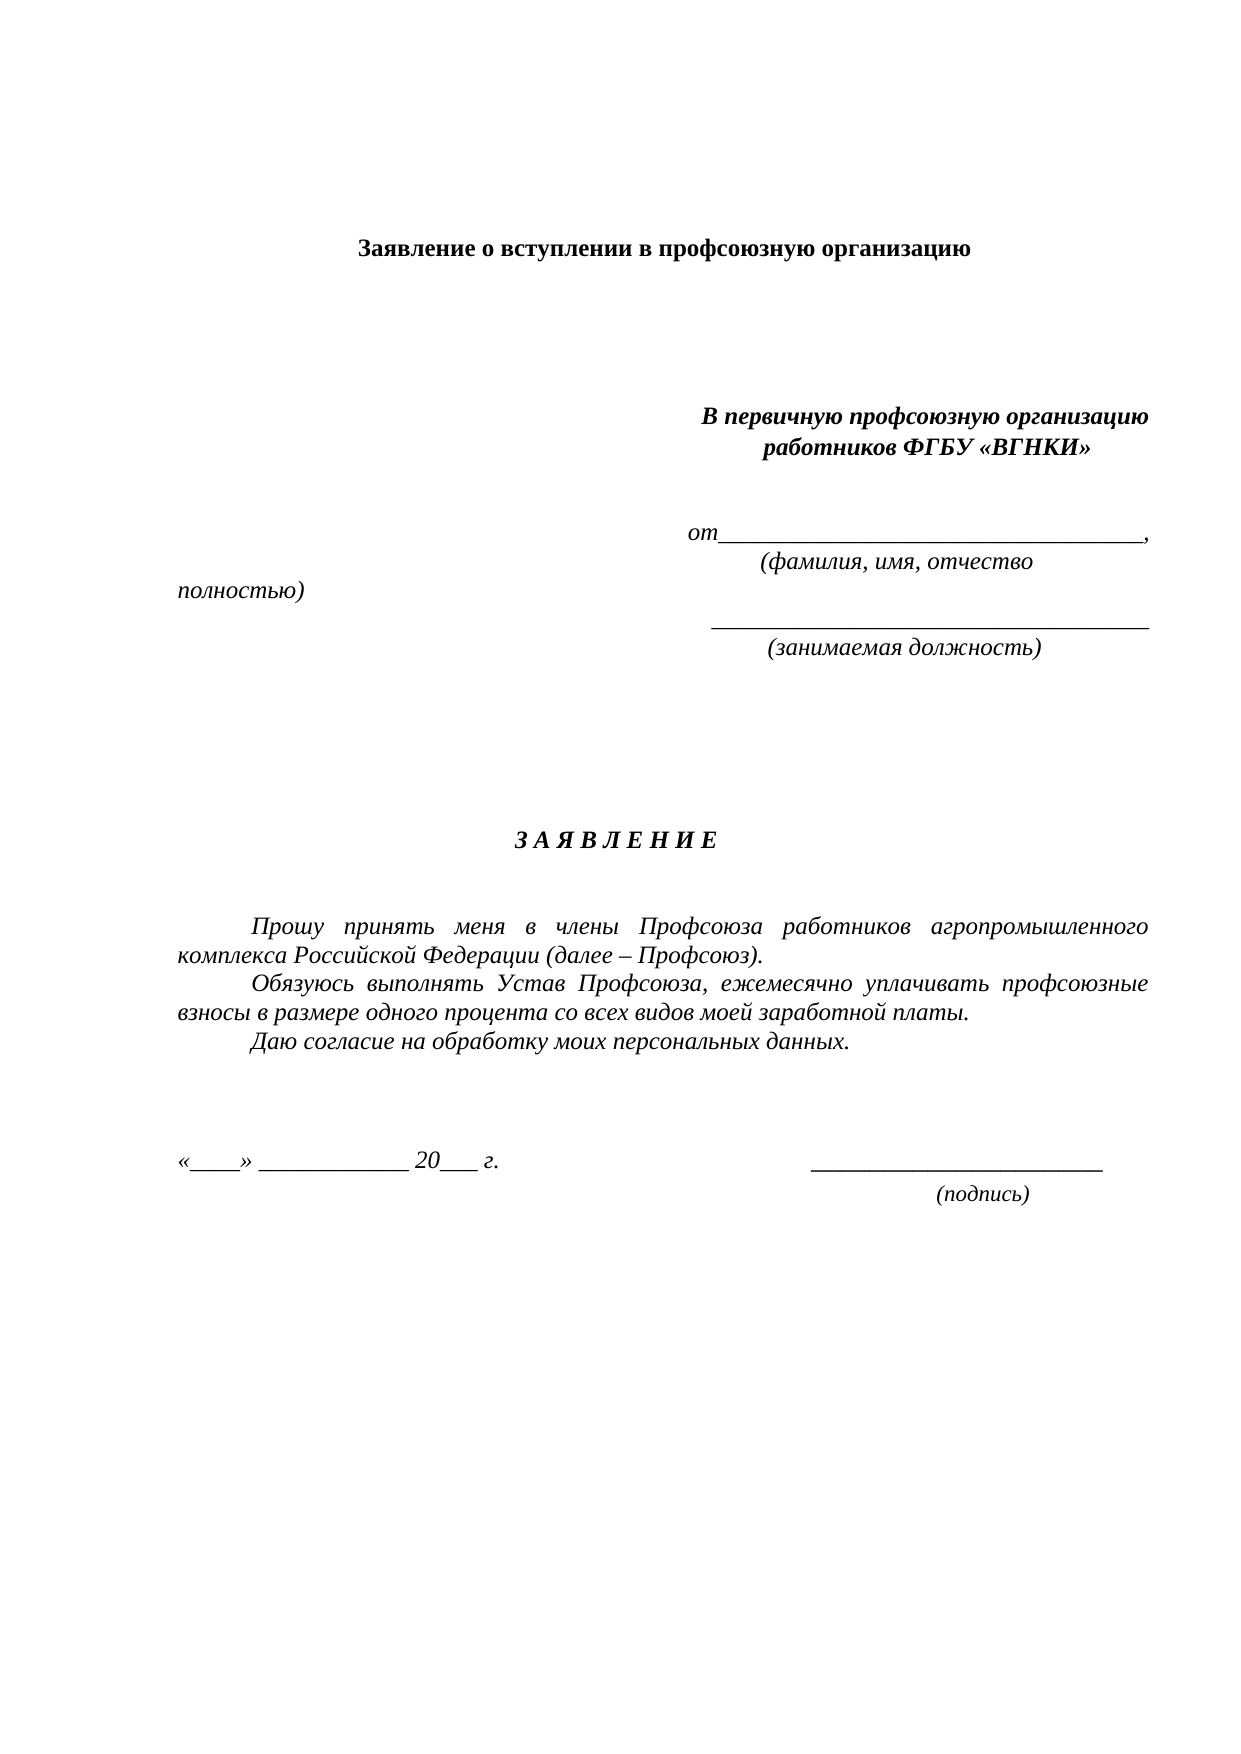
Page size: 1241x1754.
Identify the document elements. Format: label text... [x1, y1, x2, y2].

text Обязуюсь выполнять Устав Профсоюза, ежемесячно уплачивать профсоюзные взносы в размере одного процента со всех видов моей заработной платы. [177, 968, 1152, 1026]
text Заявление о вступлении в профсоюзную организацию [177, 233, 1152, 262]
text «____» ____________ 20___ г. ____________________ (подпись) [177, 1141, 1152, 1208]
text Прошу принять меня в члены Профсоюза работников агропромышленного комплекса Российской Федерации (далее – Профсоюз). [177, 911, 1152, 968]
text (фамилия, имя, отчество полностью) [177, 546, 1152, 603]
text З А Я В Л Е Н И Е [252, 825, 1152, 853]
text (занимаемая должность) [177, 632, 1152, 661]
text работников ФГБУ «ВГНКИ» [177, 432, 1152, 460]
text Даю согласие на обработку моих персональных данных. [177, 1026, 1152, 1055]
text В первичную профсоюзную организацию [252, 398, 1152, 432]
text ___________________________________ [177, 603, 1152, 632]
text от__________________________________, [177, 517, 1152, 546]
